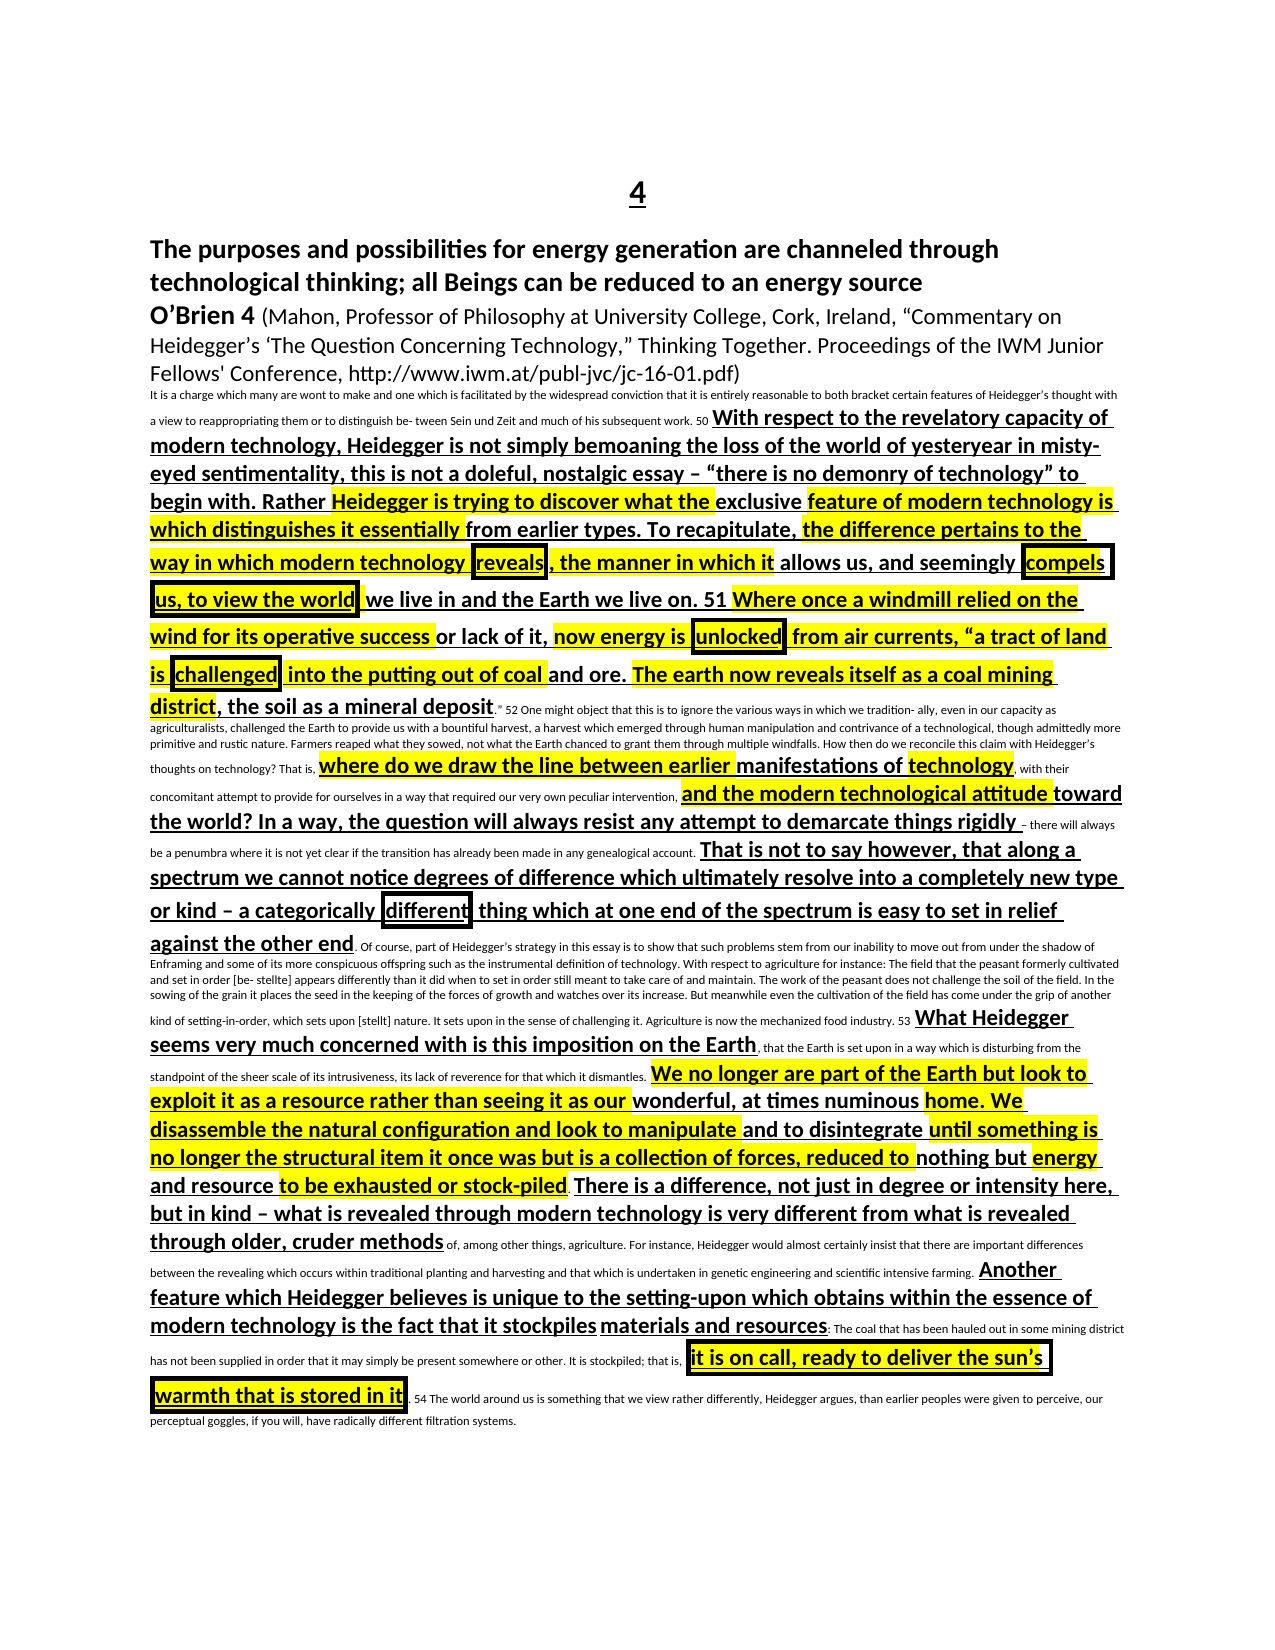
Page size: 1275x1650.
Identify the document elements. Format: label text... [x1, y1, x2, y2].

subtitle The purposes and possibilities for energy generation are channeled through technological thinking; all Beings can be reduced to an energy source [150, 232, 1125, 298]
text It is a charge which many are wont to make and one which is facilitated by the widespread conviction that it is entirely reasonable to both bracket certain features of Heidegger’s thought with a view to reappropriating them or to distinguish be- tween Sein und Zeit and much of his subsequent work. 50 With respect to the revelatory capacity of modern technology, Heidegger is not simply bemoaning the loss of the world of yesteryear in misty-eyed sentimentality, this is not a doleful, nostalgic essay – “there is no demonry of technology” to begin with. Rather Heidegger is trying to discover what the exclusive feature of modern technology is which distinguishes it essentially from earlier types. To recapitulate, the difference pertains to the way in which modern technology reveals, the manner in which it allows us, and seemingly compels us, to view the world we live in and the Earth we live on. 51 Where once a windmill relied on the wind for its operative success or lack of it, now energy is unlocked from air currents, “a tract of land is challenged into the putting out of coal and ore. The earth now reveals itself as a coal mining district, the soil as a mineral deposit.” 52 One might object that this is to ignore the various ways in which we tradition- ally, even in our capacity as agriculturalists, challenged the Earth to provide us with a bountiful harvest, a harvest which emerged through human manipulation and contrivance of a technological, though admittedly more primitive and rustic nature. Farmers reaped what they sowed, not what the Earth chanced to grant them through multiple windfalls. How then do we reconcile this claim with Heidegger’s thoughts on technology? That is, where do we draw the line between earlier manifestations of technology, with their concomitant attempt to provide for ourselves in a way that required our very own peculiar intervention, and the modern technological attitude toward the world? In a way, the question will always resist any attempt to demarcate things rigidly – there will always be a penumbra where it is not yet clear if the transition has already been made in any genealogical account. That is not to say however, that along a spectrum we cannot notice degrees of difference which ultimately resolve into a completely new type or kind – a categorically different thing which at one end of the spectrum is easy to set in relief against the other end. Of course, part of Heidegger’s strategy in this essay is to show that such problems stem from our inability to move out from under the shadow of Enframing and some of its more conspicuous offspring such as the instrumental definition of technology. With respect to agriculture for instance: The field that the peasant formerly cultivated and set in order [be- stellte] appears differently than it did when to set in order still meant to take care of and maintain. The work of the peasant does not challenge the soil of the field. In the sowing of the grain it places the seed in the keeping of the forces of growth and watches over its increase. But meanwhile even the cultivation of the field has come under the grip of another kind of setting-in-order, which sets upon [stellt] nature. It sets upon in the sense of challenging it. Agriculture is now the mechanized food industry. 53 What Heidegger seems very much concerned with is this imposition on the Earth, that the Earth is set upon in a way which is disturbing from the standpoint of the sheer scale of its intrusiveness, its lack of reverence for that which it dismantles. We no longer are part of the Earth but look to exploit it as a resource rather than seeing it as our wonderful, at times numinous home. We disassemble the natural configuration and look to manipulate and to disintegrate until something is no longer the structural item it once was but is a collection of forces, reduced to nothing but energy and resource to be exhausted or stock-piled. There is a difference, not just in degree or intensity here, but in kind – what is revealed through modern technology is very different from what is revealed through older, cruder methods of, among other things, agriculture. For instance, Heidegger would almost certainly insist that there are important differences between the revealing which occurs within traditional planting and harvesting and that which is undertaken in genetic engineering and scientific intensive farming. Another feature which Heidegger believes is unique to the setting-upon which obtains within the essence of modern technology is the fact that it stockpiles materials and resources: The coal that has been hauled out in some mining district has not been supplied in order that it may simply be present somewhere or other. It is stockpiled; that is, it is on call, ready to deliver the sun’s warmth that is stored in it. 54 The world around us is something that we view rather differently, Heidegger argues, than earlier peoples were given to perceive, our perceptual goggles, if you will, have radically different filtration systems. [150, 387, 1125, 1429]
text O’Brien 4 (Mahon, Professor of Philosophy at University College, Cork, Ireland, “Commentary on Heidegger’s ‘The Question Concerning Technology,” Thinking Together. Proceedings of the IWM Junior Fellows' Conference, http://www.iwm.at/publ-jvc/jc-16-01.pdf) [150, 298, 1125, 387]
subtitle 4 [150, 171, 1125, 212]
